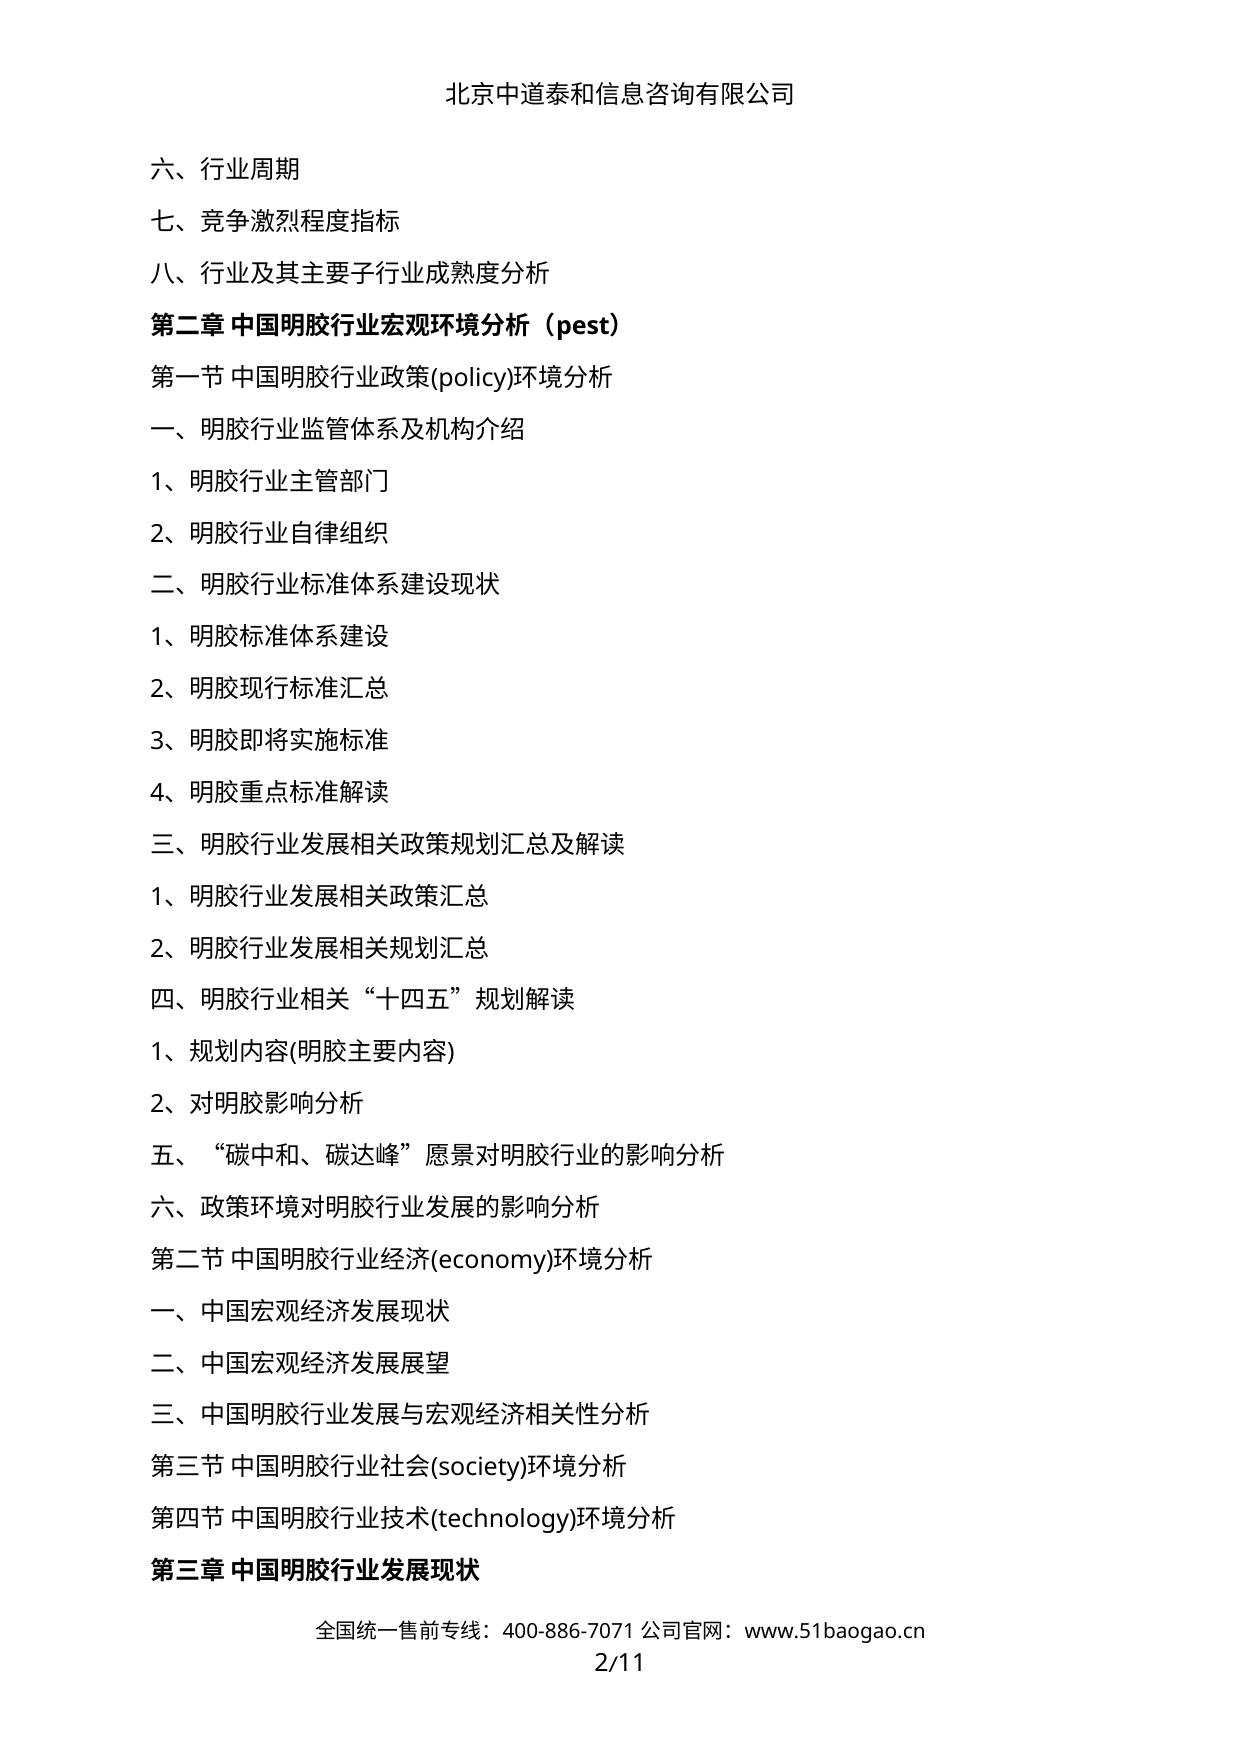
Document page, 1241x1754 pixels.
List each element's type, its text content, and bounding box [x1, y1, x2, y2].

text 第二章 中国明胶行业宏观环境分析（pest） [150, 306, 1090, 342]
text 第三节 中国明胶行业社会(society)环境分析 [150, 1447, 1090, 1483]
text 一、中国宏观经济发展现状 [150, 1291, 1090, 1327]
text 二、中国宏观经济发展展望 [150, 1343, 1090, 1379]
text 4、明胶重点标准解读 [150, 772, 1090, 809]
text 1、明胶行业主管部门 [150, 461, 1090, 497]
text 三、明胶行业发展相关政策规划汇总及解读 [150, 824, 1090, 861]
text 1、规划内容(明胶主要内容) [150, 1032, 1090, 1068]
text 第三章 中国明胶行业发展现状 [150, 1551, 1090, 1587]
text 第四节 中国明胶行业技术(technology)环境分析 [150, 1499, 1090, 1535]
text 二、明胶行业标准体系建设现状 [150, 565, 1090, 601]
text 四、明胶行业相关“十四五”规划解读 [150, 980, 1090, 1016]
text 第二节 中国明胶行业经济(economy)环境分析 [150, 1239, 1090, 1276]
text 2、明胶现行标准汇总 [150, 669, 1090, 705]
text 第一节 中国明胶行业政策(policy)环境分析 [150, 357, 1090, 394]
text 2、对明胶影响分析 [150, 1084, 1090, 1120]
text 六、行业周期 [150, 150, 1090, 186]
text 2、明胶行业自律组织 [150, 513, 1090, 549]
text 1、明胶行业发展相关政策汇总 [150, 876, 1090, 912]
text 三、中国明胶行业发展与宏观经济相关性分析 [150, 1395, 1090, 1431]
text 五、“碳中和、碳达峰”愿景对明胶行业的影响分析 [150, 1136, 1090, 1172]
text 3、明胶即将实施标准 [150, 721, 1090, 757]
text 八、行业及其主要子行业成熟度分析 [150, 254, 1090, 290]
text 六、政策环境对明胶行业发展的影响分析 [150, 1187, 1090, 1224]
text 一、明胶行业监管体系及机构介绍 [150, 409, 1090, 446]
text 七、竞争激烈程度指标 [150, 202, 1090, 238]
text 1、明胶标准体系建设 [150, 617, 1090, 653]
text 2、明胶行业发展相关规划汇总 [150, 928, 1090, 964]
